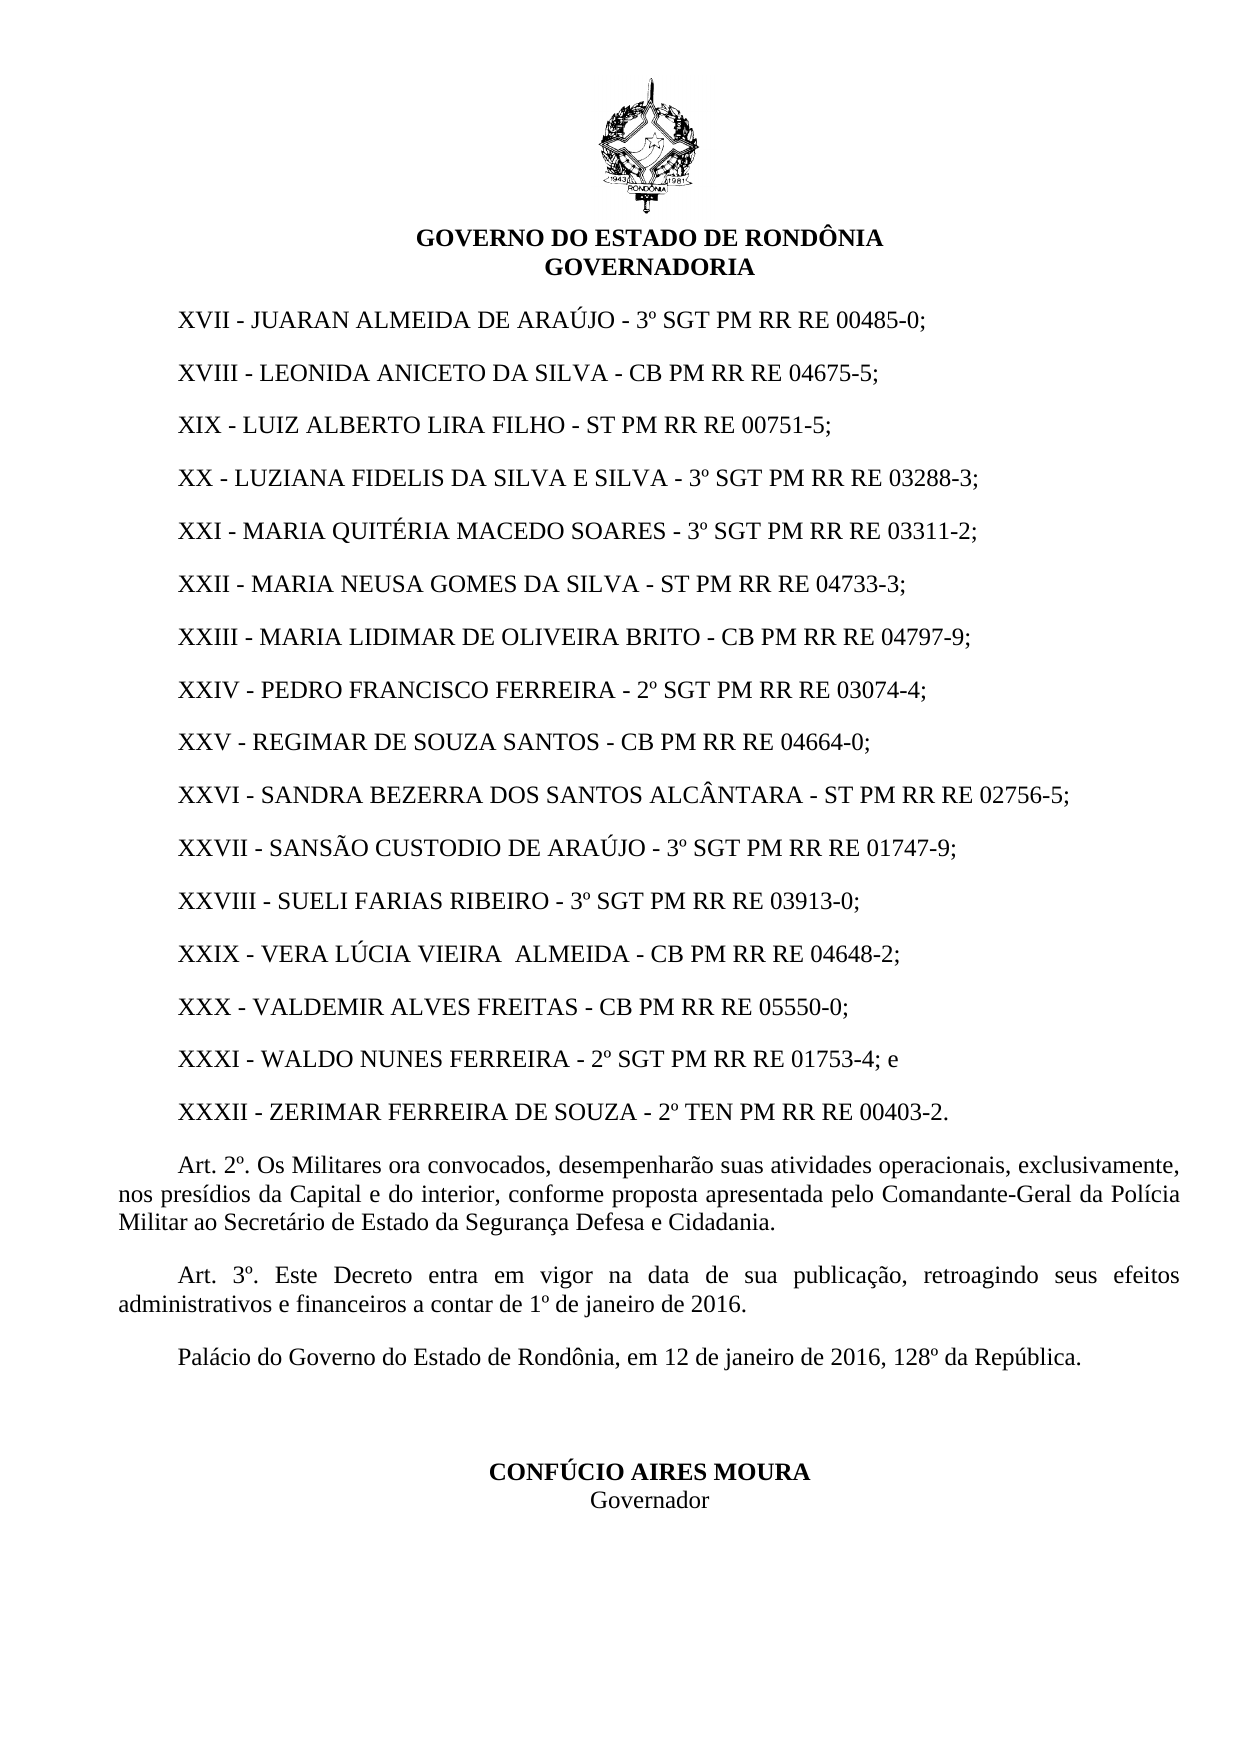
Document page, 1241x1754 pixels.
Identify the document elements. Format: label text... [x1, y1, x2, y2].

text XXV - REGIMAR DE SOUZA SANTOS - CB PM RR RE 04664-0; [177, 727, 1181, 756]
text XXIII - MARIA LIDIMAR DE OLIVEIRA BRITO - CB PM RR RE 04797-9; [177, 622, 1181, 651]
text XVIII - LEONIDA ANICETO DA SILVA - CB PM RR RE 04675-5; [177, 358, 1181, 387]
text Palácio do Governo do Estado de Rondônia, em 12 de janeiro de 2016, 128º da República. [118, 1342, 1181, 1371]
text XVII - JUARAN ALMEIDA DE ARAÚJO - 3º SGT PM RR RE 00485-0; [177, 305, 1181, 334]
text Art. 2º. Os Militares ora convocados, desempenharão suas atividades operacionais, exclusivamente, nos presídios da Capital e do interior, conforme proposta apresentada pelo Comandante-Geral da Polícia Militar ao Secretário de Estado da Segurança Defesa e Cidadania. [118, 1150, 1181, 1236]
text XXII - MARIA NEUSA GOMES DA SILVA - ST PM RR RE 04733-3; [177, 569, 1181, 598]
text XXIX - VERA LÚCIA VIEIRA ALMEIDA - CB PM RR RE 04648-2; [177, 939, 1181, 967]
text XIX - LUIZ ALBERTO LIRA FILHO - ST PM RR RE 00751-5; [177, 411, 1181, 439]
text XXIV - PEDRO FRANCISCO FERREIRA - 2º SGT PM RR RE 03074-4; [177, 675, 1181, 703]
text XXXII - ZERIMAR FERREIRA DE SOUZA - 2º TEN PM RR RE 00403-2. [177, 1097, 1181, 1126]
text XX - LUZIANA FIDELIS DA SILVA E SILVA - 3º SGT PM RR RE 03288-3; [177, 463, 1181, 492]
text Art. 3º. Este Decreto entra em vigor na data de sua publicação, retroagindo seus efeitos administrativos e financeiros a contar de 1º de janeiro de 2016. [118, 1260, 1181, 1318]
text XXVI - SANDRA BEZERRA DOS SANTOS ALCÂNTARA - ST PM RR RE 02756-5; [177, 780, 1181, 809]
text XXX - VALDEMIR ALVES FREITAS - CB PM RR RE 05550-0; [177, 992, 1181, 1020]
text Governador [118, 1486, 1181, 1514]
text XXI - MARIA QUITÉRIA MACEDO SOARES - 3º SGT PM RR RE 03311-2; [177, 516, 1181, 545]
subtitle CONFÚCIO AIRES MOURA [118, 1457, 1181, 1486]
text XXVII - SANSÃO CUSTODIO DE ARAÚJO - 3º SGT PM RR RE 01747-9; [177, 833, 1181, 862]
text XXXI - WALDO NUNES FERREIRA - 2º SGT PM RR RE 01753-4; e [177, 1044, 1181, 1073]
text XXVIII - SUELI FARIAS RIBEIRO - 3º SGT PM RR RE 03913-0; [177, 886, 1181, 915]
